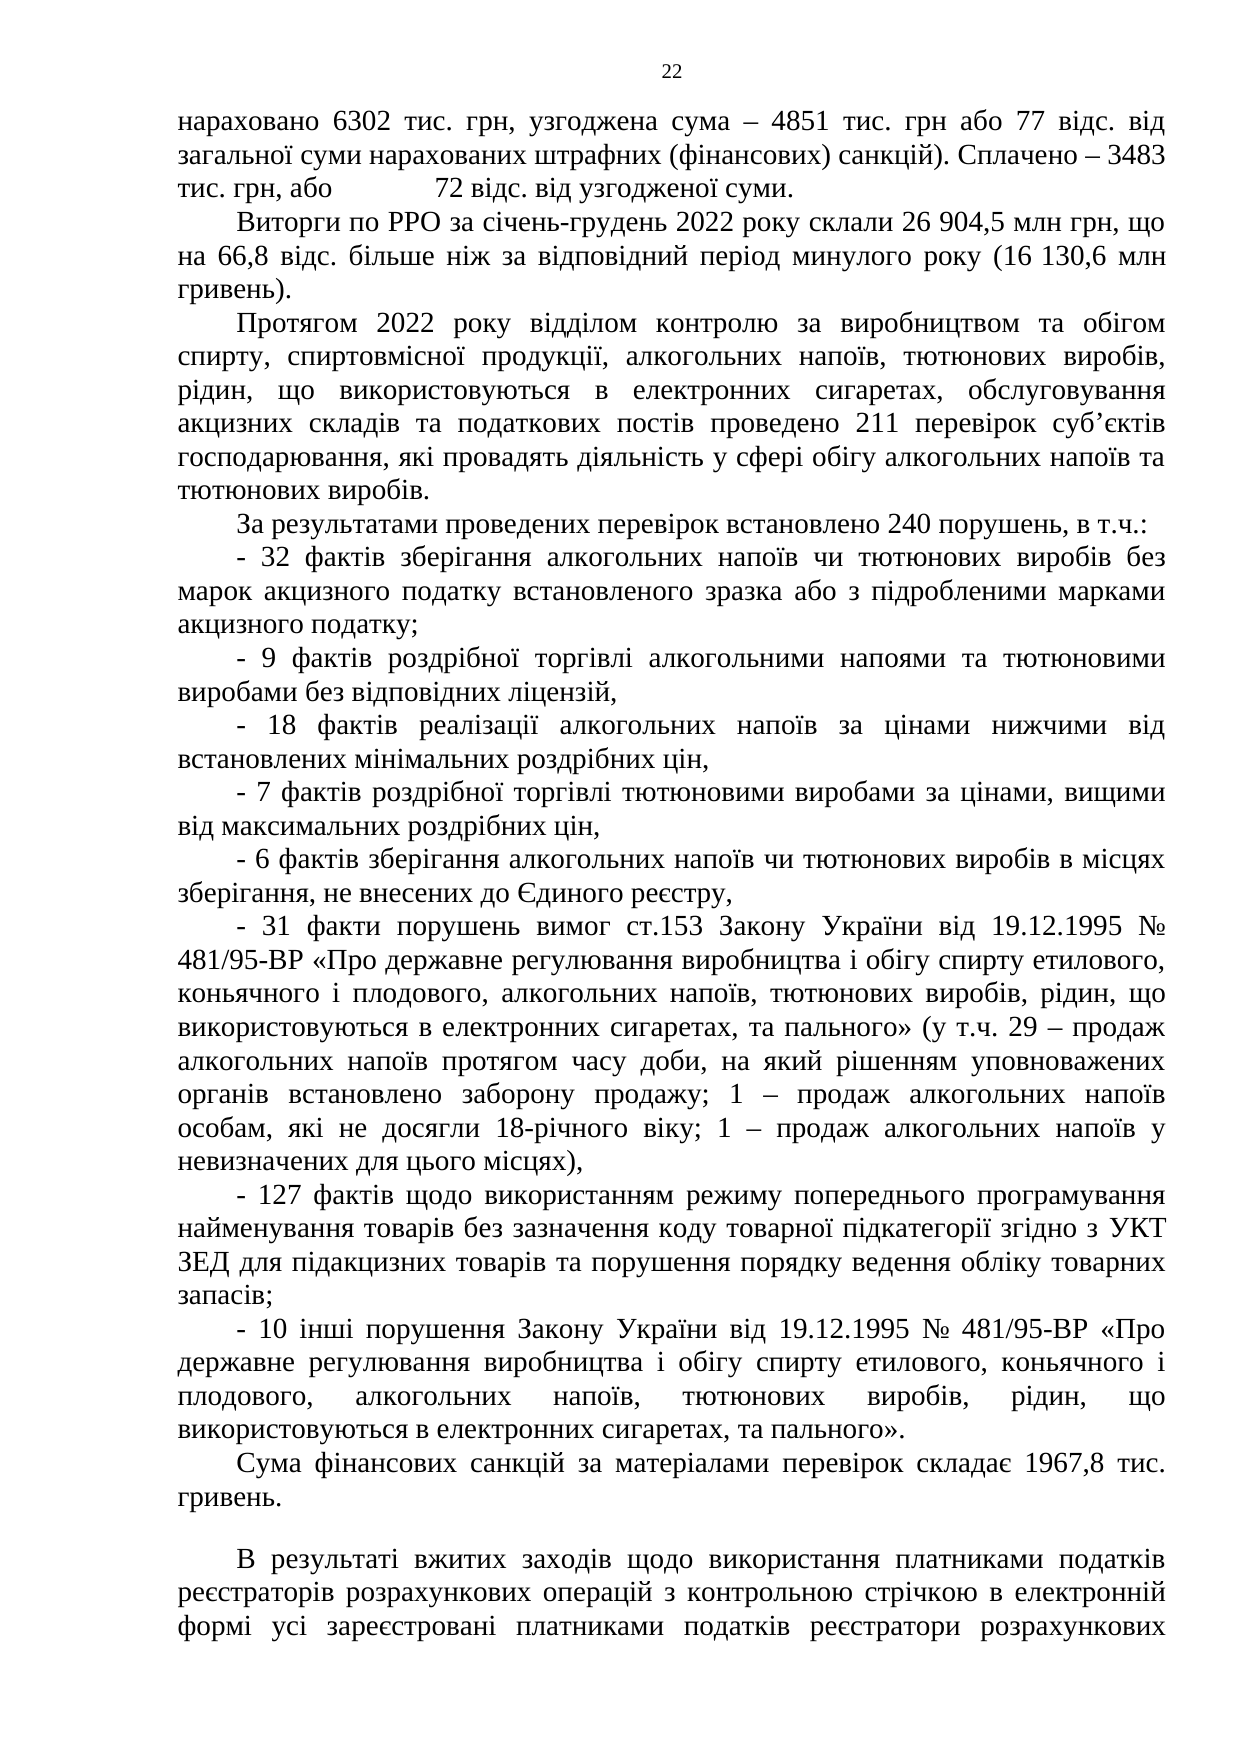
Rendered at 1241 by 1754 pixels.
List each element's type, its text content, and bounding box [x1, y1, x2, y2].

text - 9 фактів роздрібної торгівлі алкогольними напоями та тютюновими виробами без відповідних ліцензій, [177, 640, 1167, 707]
text За результатами проведених перевірок встановлено 240 порушень, в т.ч.: [177, 506, 1167, 539]
text - 10 інші порушення Закону України від 19.12.1995 № 481/95-ВР «Про державне регулювання виробництва і обігу спирту етилового, коньячного і плодового, алкогольних напоїв, тютюнових виробів, рідин, що використовуються в електронних сигаретах, та пального». [177, 1311, 1167, 1445]
text - 127 фактів щодо використанням режиму попереднього програмування найменування товарів без зазначення коду товарної підкатегорії згідно з УКТ ЗЕД для підакцизних товарів та порушення порядку ведення обліку товарних запасів; [177, 1177, 1167, 1311]
text Протягом 2022 року відділом контролю за виробництвом та обігом спирту, спиртовмісної продукції, алкогольних напоїв, тютюнових виробів, рідин, що використовуються в електронних сигаретах, обслуговування акцизних складів та податкових постів проведено 211 перевірок суб’єктів господарювання, які провадять діяльність у сфері обігу алкогольних напоїв та тютюнових виробів. [177, 305, 1167, 506]
text Сума фінансових санкцій за матеріалами перевірок складає 1967,8 тис. гривень. [177, 1445, 1167, 1512]
text - 7 фактів роздрібної торгівлі тютюновими виробами за цінами, вищими від максимальних роздрібних цін, [177, 774, 1167, 841]
text - 6 фактів зберігання алкогольних напоїв чи тютюнових виробів в місцях зберігання, не внесених до Єдиного реєстру, [177, 841, 1167, 908]
text - 31 факти порушень вимог ст.153 Закону України від 19.12.1995 № 481/95-ВР «Про державне регулювання виробництва і обігу спирту етилового, коньячного і плодового, алкогольних напоїв, тютюнових виробів, рідин, що використовуються в електронних сигаретах, та пального» (у т.ч. 29 – продаж алкогольних напоїв протягом часу доби, на який рішенням уповноважених органів встановлено заборону продажу; 1 – продаж алкогольних напоїв особам, які не досягли 18-річного віку; 1 – продаж алкогольних напоїв у невизначених для цього місцях), [177, 908, 1167, 1177]
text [177, 103, 1167, 204]
text Виторги по РРО за січень-грудень 2022 року склали 26 904,5 млн грн, що на 66,8 відс. більше ніж за відповідний період минулого року (16 130,6 млн гривень). [177, 204, 1167, 305]
text - 32 фактів зберігання алкогольних напоїв чи тютюнових виробів без марок акцизного податку встановленого зразка або з підробленими марками акцизного податку; [177, 539, 1167, 640]
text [177, 1541, 1167, 1642]
text - 18 фактів реалізації алкогольних напоїв за цінами нижчими від встановлених мінімальних роздрібних цін, [177, 707, 1167, 774]
